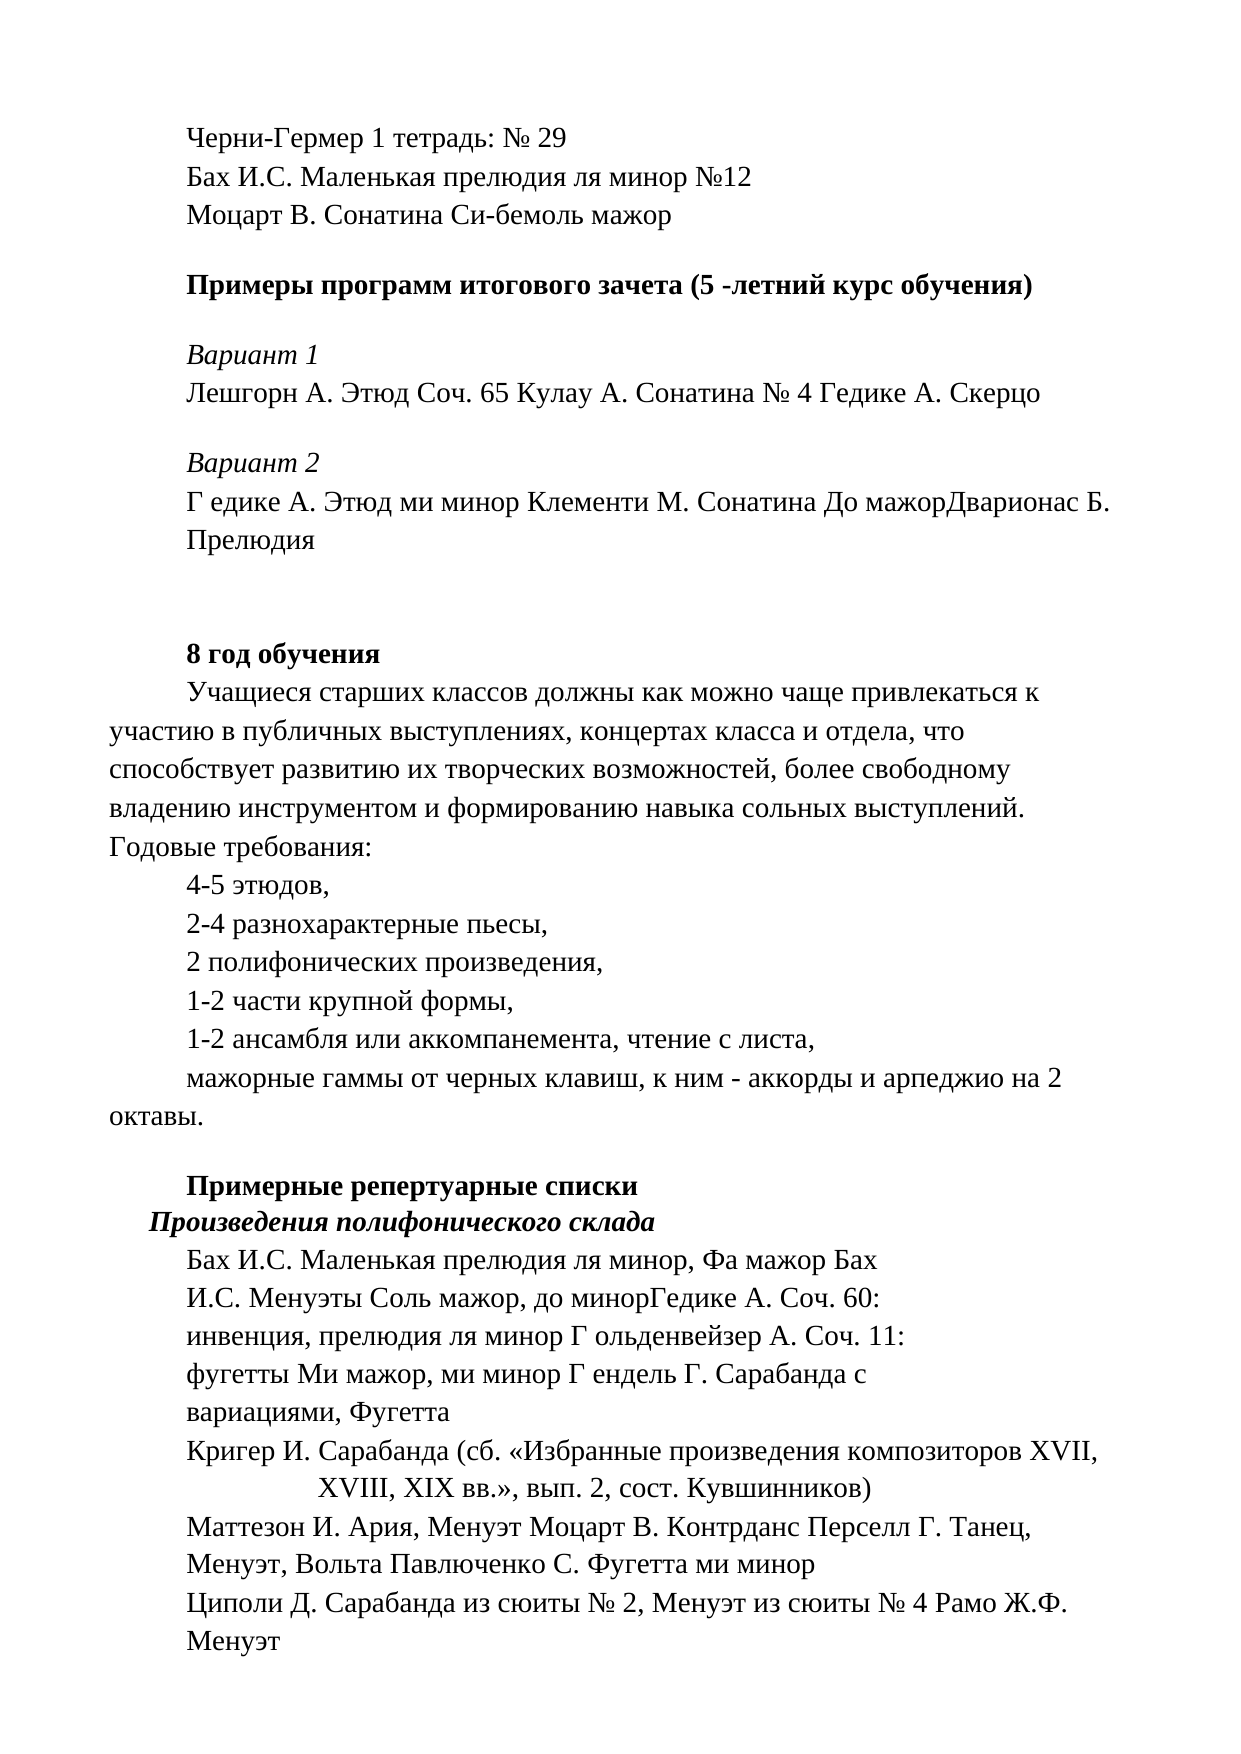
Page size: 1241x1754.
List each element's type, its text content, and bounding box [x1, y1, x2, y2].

text Циполи Д. Сарабанда из сюиты № 2, Менуэт из сюиты № 4 Рамо Ж.Ф. Менуэт [186, 1582, 1130, 1658]
text 1-2 части крупной формы, [109, 979, 1130, 1018]
text Учащиеся старших классов должны как можно чаще привлекаться к участию в публичных выступлениях, концертах класса и отдела, что способствует развитию их творческих возможностей, более свободному владению инструментом и формированию навыка сольных выступлений. Годовые требования: [109, 671, 1130, 864]
text Маттезон И. Ария, Менуэт Моцарт В. Контрданс Перселл Г. Танец, Менуэт, Вольта Павлюченко С. Фугетта ми минор [186, 1506, 1130, 1582]
text Лешгорн А. Этюд Соч. 65 Кулау А. Сонатина № 4 Гедике А. Скерцо [186, 372, 1130, 411]
text Примеры программ итогового зачета (5 -летний курс обучения) [109, 271, 1130, 300]
text 4-5 этюдов, [109, 864, 1130, 902]
text Произведения полифонического склада [148, 1201, 1130, 1239]
text Г едике А. Этюд ми минор Клементи М. Сонатина До мажорДварионас Б. Прелюдия [186, 480, 1130, 557]
text Вариант 1 [109, 333, 1130, 372]
text 2-4 разнохарактерные пьесы, [109, 902, 1130, 941]
text Черни-Гермер 1 тетрадь: № 29 [109, 117, 1130, 155]
text Вариант 2 [109, 442, 1130, 480]
text Бах И.С. Маленькая прелюдия ля минор, Фа мажор Бах И.С. Менуэты Соль мажор, до минорГедике А. Соч. 60: инвенция, прелюдия ля минор Г ольденвейзер А. Соч. 11: фугетты Ми мажор, ми минор Г ендель Г. Сарабанда с вариациями, Фугетта [186, 1239, 907, 1429]
text Кригер И. Сарабанда (сб. «Избранные произведения композиторов XVII, XVIII, XIX вв.», вып. 2, сост. Кувшинников) [186, 1429, 1130, 1506]
text Моцарт В. Сонатина Си-бемоль мажор [109, 194, 1130, 232]
text Примерные репертуарные списки [109, 1172, 1130, 1201]
text 8 год обучения [109, 632, 1130, 671]
text мажорные гаммы от черных клавиш, к ним - аккорды и арпеджио на 2 октавы. [109, 1056, 1130, 1133]
text Бах И.С. Маленькая прелюдия ля минор №12 [109, 155, 1130, 194]
text 2 полифонических произведения, [109, 941, 1130, 979]
text 1-2 ансамбля или аккомпанемента, чтение с листа, [186, 1018, 1130, 1056]
